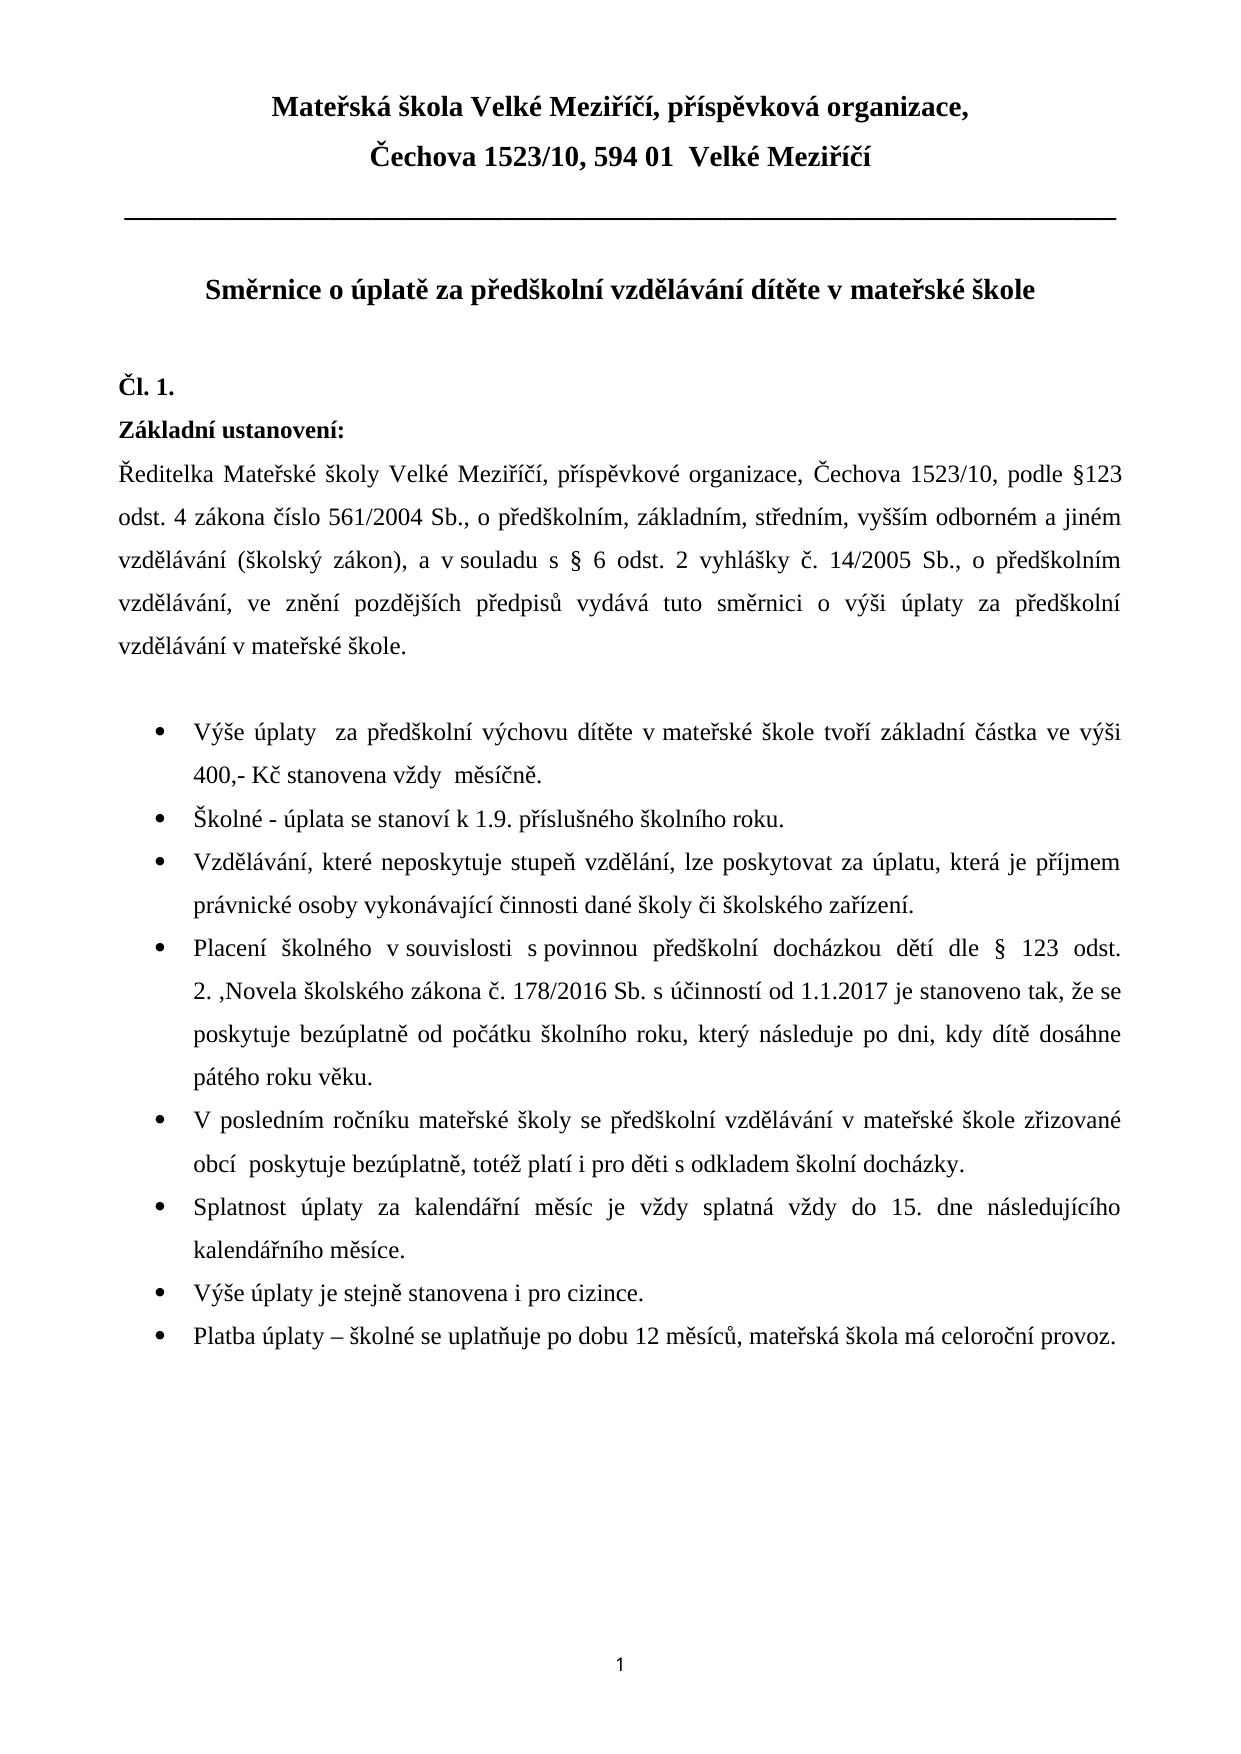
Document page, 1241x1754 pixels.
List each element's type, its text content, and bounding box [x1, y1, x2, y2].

text Čl. 1. [118, 372, 1122, 401]
list Výše úplaty je stejně stanovena i pro cizince. [156, 1278, 1122, 1307]
list Vzdělávání, které neposkytuje stupeň vzdělání, lze poskytovat za úplatu, která je příjmem právnické osoby vykonávající činnosti dané školy či školského zařízení. [156, 847, 1122, 919]
list V posledním ročníku mateřské školy se předškolní vzdělávání v mateřské škole zřizované obcí poskytuje bezúplatně, totéž platí i pro děti s odkladem školní docházky. [156, 1106, 1122, 1177]
text Základní ustanovení: [118, 416, 1122, 444]
text Směrnice o úplatě za předškolní vzdělávání dítěte v mateřské škole [118, 272, 1122, 305]
list Splatnost úplaty za kalendářní měsíc je vždy splatná vždy do 15. dne následujícího kalendářního měsíce. [156, 1192, 1122, 1264]
list Školné - úplata se stanoví k 1.9. příslušného školního roku. [156, 804, 1122, 832]
text ____________________________________________________________________ [118, 189, 1122, 223]
text Mateřská škola Velké Meziříčí, příspěvková organizace, [118, 89, 1122, 122]
list Placení školného v souvislosti s povinnou předškolní docházkou dětí dle § 123 odst. 2. ,Novela školského zákona č. 178/2016 Sb. s účinností od 1.1.2017 je stanoveno tak, že se poskytuje bezúplatně od počátku školního roku, který následuje po dni, kdy dítě dosáhne pátého roku věku. [156, 933, 1122, 1091]
text Čechova 1523/10, 594 01 Velké Meziříčí [118, 139, 1122, 172]
list Výše úplaty za předškolní výchovu dítěte v mateřské škole tvoří základní částka ve výši 400,- Kč stanovena vždy měsíčně. [156, 717, 1122, 789]
list Platba úplaty – školné se uplatňuje po dobu 12 měsíců, mateřská škola má celoroční provoz. [156, 1321, 1122, 1350]
text Ředitelka Mateřské školy Velké Meziříčí, příspěvkové organizace, Čechova 1523/10, podle §123 odst. 4 zákona číslo 561/2004 Sb., o předškolním, základním, středním, vyšším odborném a jiném vzdělávání (školský zákon), a v souladu s § 6 odst. 2 vyhlášky č. 14/2005 Sb., o předškolním vzdělávání, ve znění pozdějších předpisů vydává tuto směrnici o výši úplaty za předškolní vzdělávání v mateřské škole. [118, 459, 1122, 660]
